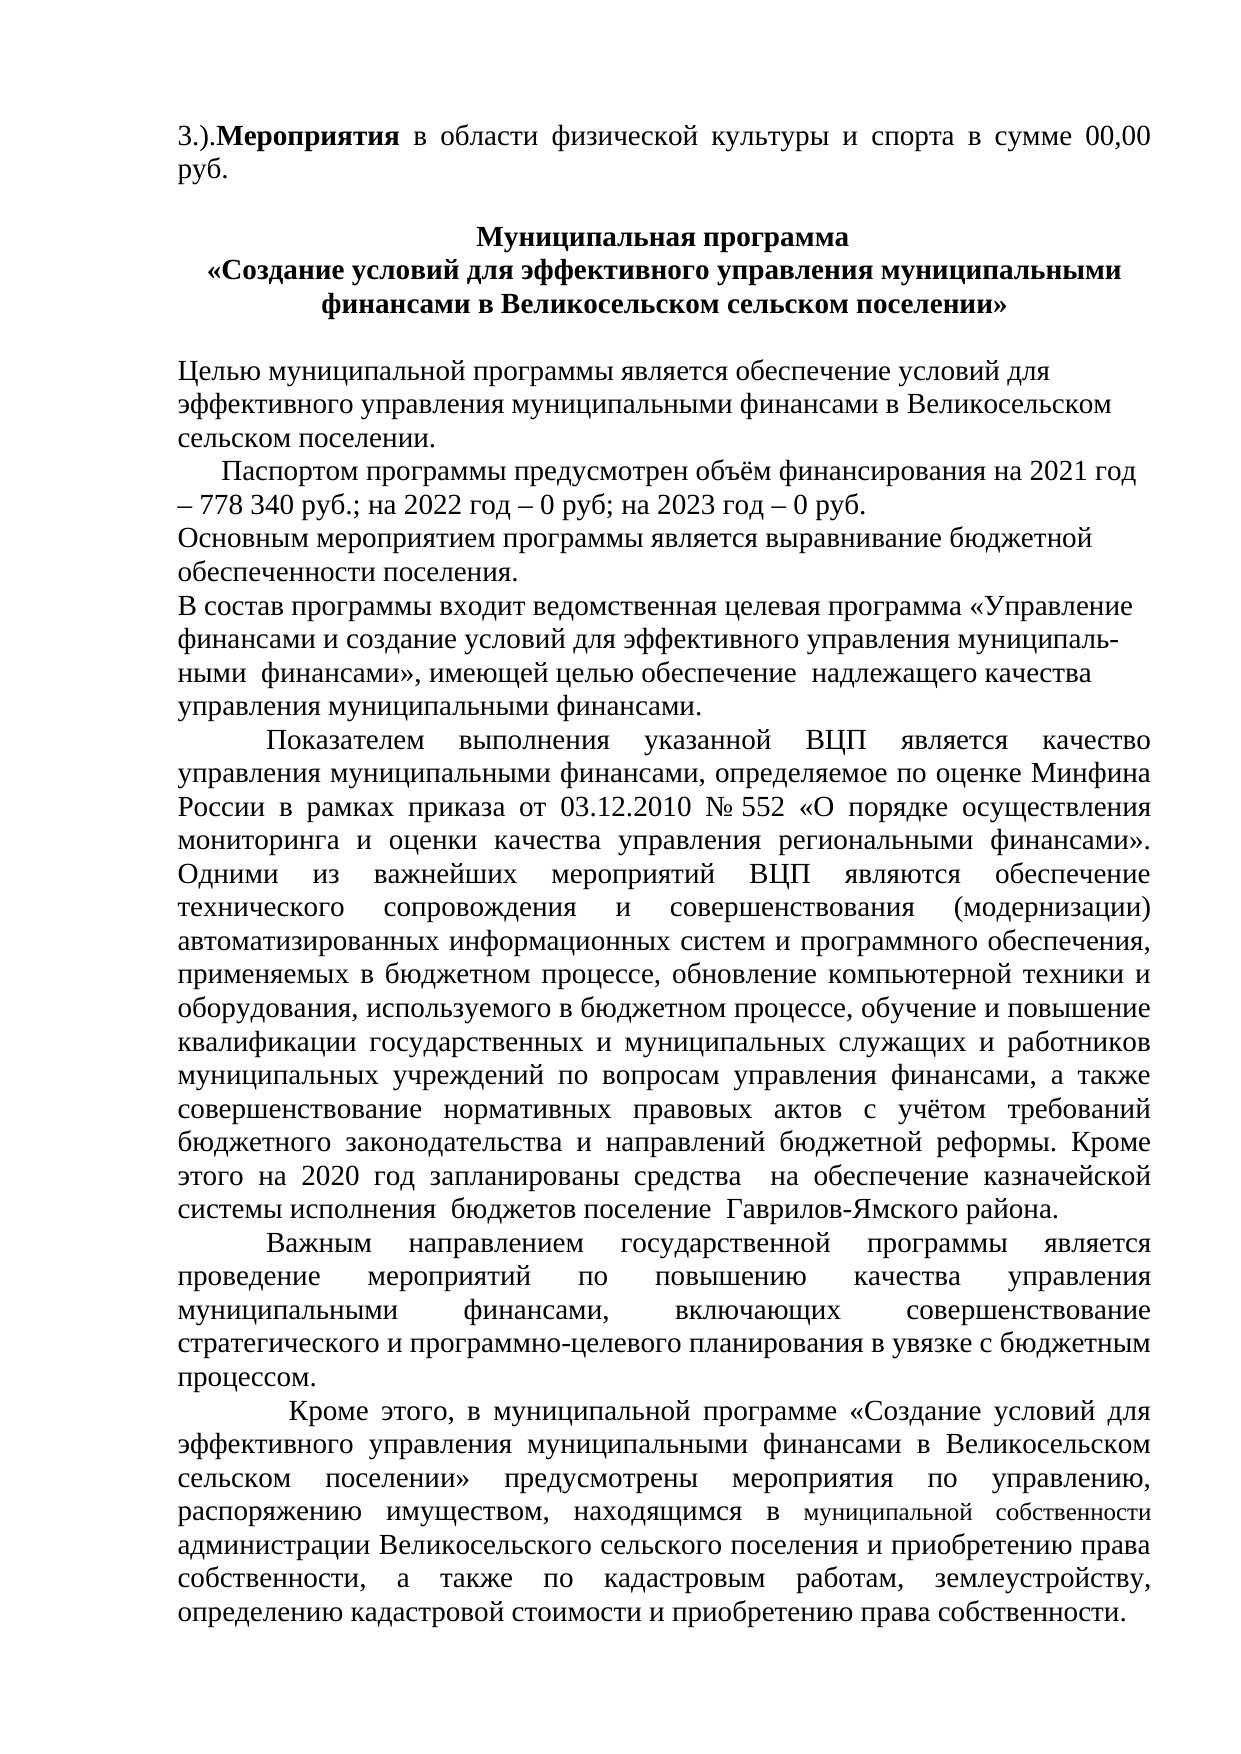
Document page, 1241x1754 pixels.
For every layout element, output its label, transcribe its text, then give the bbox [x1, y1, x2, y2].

text Кроме этого, в муниципальной программе «Создание условий для эффективного управления муниципальными финансами в Великосельском сельском поселении» предусмотрены мероприятия по управлению, распоряжению имуществом, находящимся в муниципальной собственности администрации Великосельского сельского поселения и приобретению права собственности, а также по кадастровым работам, землеустройству, определению кадастровой стоимости и приобретению права собственности. [177, 1393, 1152, 1627]
text Паспортом программы предусмотрен объём финансирования на 2021 год – 778 340 руб.; на 2022 год – 0 руб; на 2023 год – 0 руб. [177, 453, 1152, 521]
text ными финансами», имеющей целью обеспечение надлежащего качества управления муниципальными финансами. [177, 655, 1152, 722]
text Важным направлением государственной программы является проведение мероприятий по повышению качества управления муниципальными финансами, включающих совершенствование стратегического и программно-целевого планирования в увязке с бюджетным процессом. [177, 1225, 1152, 1393]
text Основным мероприятием программы является выравнивание бюджетной обеспеченности поселения. [177, 521, 1152, 588]
text Муниципальная программа [177, 219, 1152, 252]
text В состав программы входит ведомственная целевая программа «Управление финансами и создание условий для эффективного управления муниципаль- [177, 588, 1152, 655]
text Показателем выполнения указанной ВЦП является качество управления муниципальными финансами, определяемое по оценке Минфина России в рамках приказа от 03.12.2010 № 552 «О порядке осуществления мониторинга и оценки качества управления региональными финансами». Одними из важнейших мероприятий ВЦП являются обеспечение технического сопровождения и совершенствования (модернизации) автоматизированных информационных систем и программного обеспечения, применяемых в бюджетном процессе, обновление компьютерной техники и оборудования, используемого в бюджетном процессе, обучение и повышение квалификации государственных и муниципальных служащих и работников муниципальных учреждений по вопросам управления финансами, а также совершенствование нормативных правовых актов с учётом требований бюджетного законодательства и направлений бюджетной реформы. Кроме этого на 2020 год запланированы средства на обеспечение казначейской системы исполнения бюджетов поселение Гаврилов-Ямского района. [177, 722, 1152, 1225]
text «Создание условий для эффективного управления муниципальными финансами в Великосельском сельском поселении» [177, 252, 1152, 319]
text Целью муниципальной программы является обеспечение условий для эффективного управления муниципальными финансами в Великосельском сельском поселении. [177, 353, 1152, 453]
text 3.).Мероприятия в области физической культуры и спорта в сумме 00,00 руб. [177, 118, 1152, 185]
